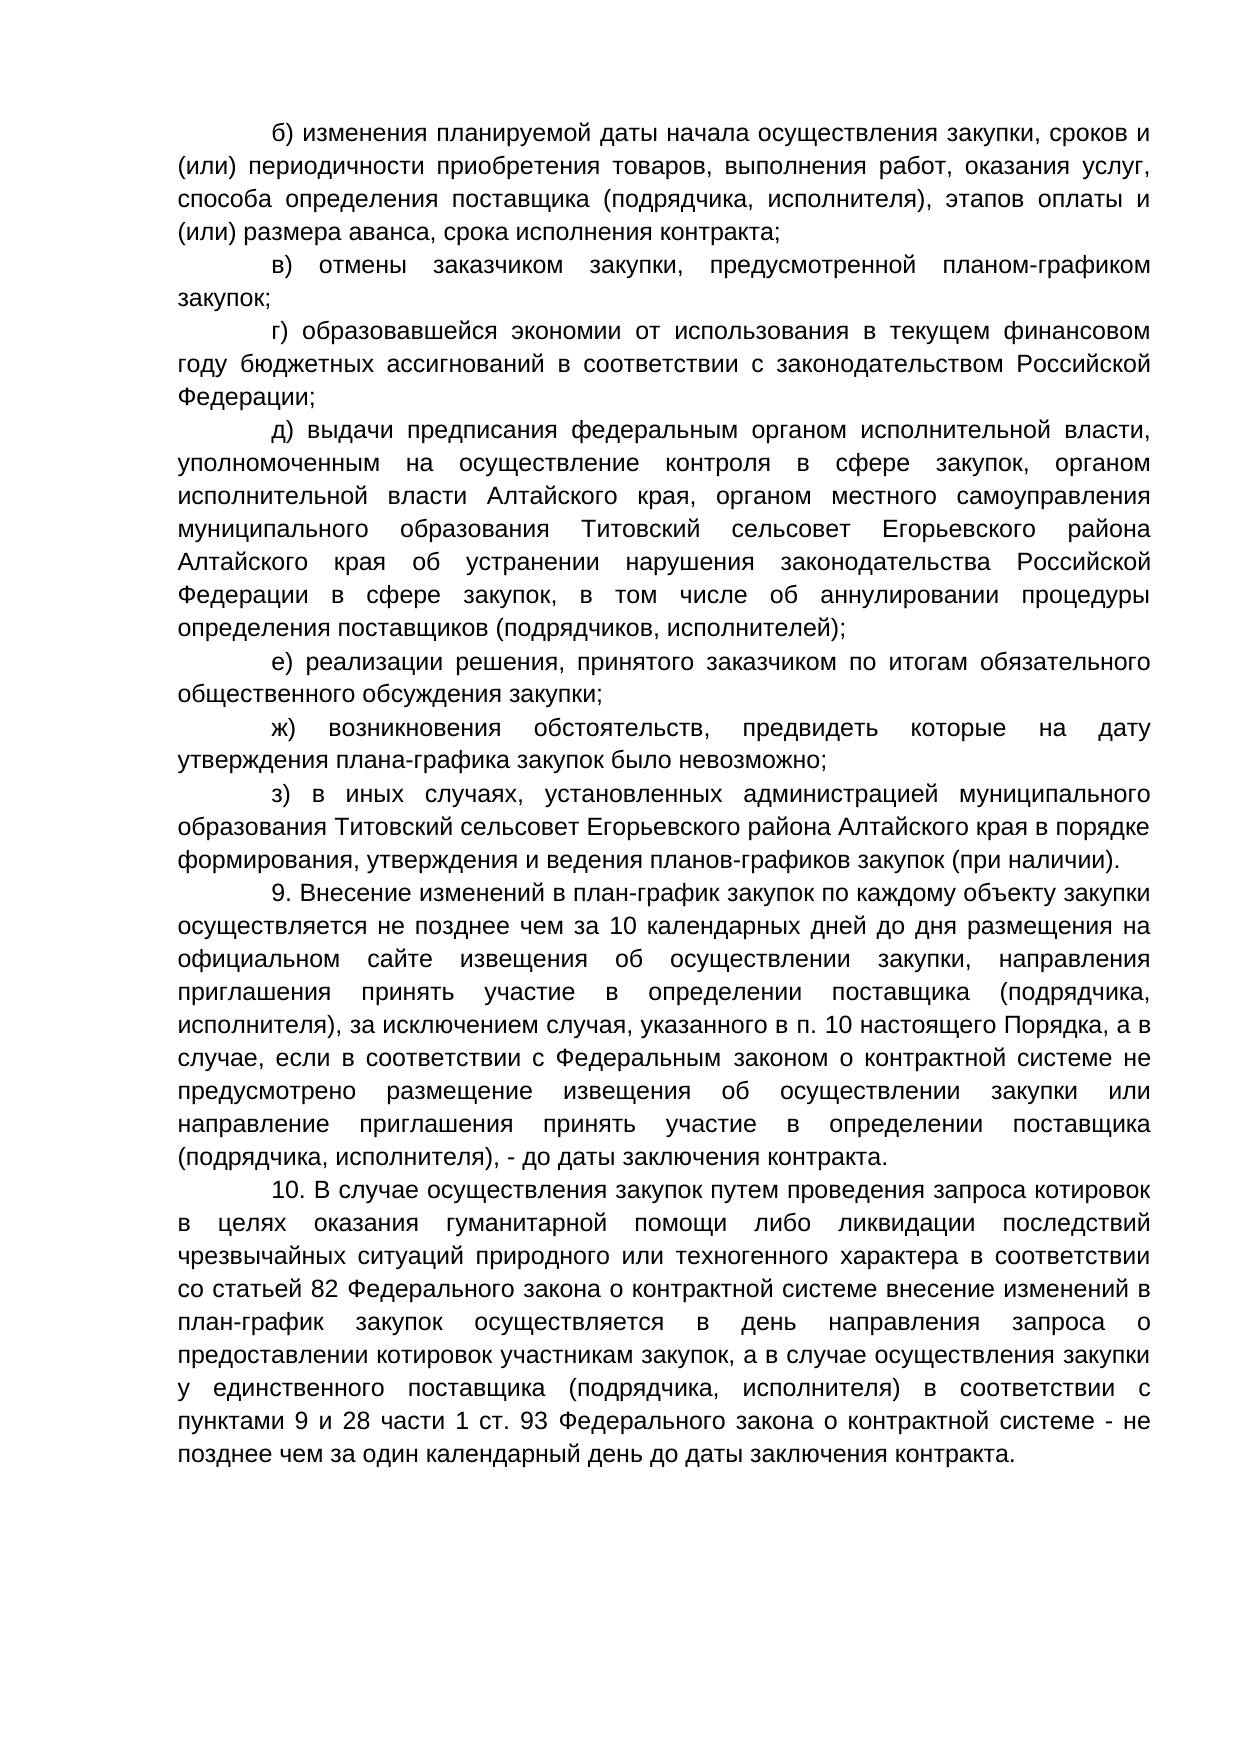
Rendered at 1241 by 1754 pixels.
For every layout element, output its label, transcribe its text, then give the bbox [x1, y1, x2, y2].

text 9. Внесение изменений в план-график закупок по каждому объекту закупки осуществляется не позднее чем за 10 календарных дней до дня размещения на официальном сайте извещения об осуществлении закупки, направления приглашения принять участие в определении поставщика (подрядчика, исполнителя), за исключением случая, указанного в п. 10 настоящего Порядка, а в случае, если в соответствии с Федеральным законом о контрактной системе не предусмотрено размещение извещения об осуществлении закупки или направление приглашения принять участие в определении поставщика (подрядчика, исполнителя), - до даты заключения контракта. [177, 878, 1152, 1171]
text г) образовавшейся экономии от использования в текущем финансовом году бюджетных ассигнований в соответствии с законодательством Российской Федерации; [177, 316, 1152, 411]
text ж) возникновения обстоятельств, предвидеть которые на дату утверждения плана-графика закупок было невозможно; [177, 712, 1152, 774]
text д) выдачи предписания федеральным органом исполнительной власти, уполномоченным на осуществление контроля в сфере закупок, органом исполнительной власти Алтайского края, органом местного самоуправления муниципального образования Титовский сельсовет Егорьевского района Алтайского края об устранении нарушения законодательства Российской Федерации в сфере закупок, в том числе об аннулировании процедуры определения поставщиков (подрядчиков, исполнителей); [177, 415, 1152, 642]
text б) изменения планируемой даты начала осуществления закупки, сроков и (или) периодичности приобретения товаров, выполнения работ, оказания услуг, способа определения поставщика (подрядчика, исполнителя), этапов оплаты и (или) размера аванса, срока исполнения контракта; [177, 118, 1152, 246]
text в) отмены заказчиком закупки, предусмотренной планом-графиком закупок; [177, 250, 1152, 312]
text з) в иных случаях, установленных администрацией муниципального образования Титовский сельсовет Егорьевского района Алтайского края в порядке формирования, утверждения и ведения планов-графиков закупок (при наличии). [177, 778, 1152, 873]
text е) реализации решения, принятого заказчиком по итогам обязательного общественного обсуждения закупки; [177, 646, 1152, 708]
text 10. В случае осуществления закупок путем проведения запроса котировок в целях оказания гуманитарной помощи либо ликвидации последствий чрезвычайных ситуаций природного или техногенного характера в соответствии со статьей 82 Федерального закона о контрактной системе внесение изменений в план-график закупок осуществляется в день направления запроса о предоставлении котировок участникам закупок, а в случае осуществления закупки у единственного поставщика (подрядчика, исполнителя) в соответствии с пунктами 9 и 28 части 1 ст. 93 Федерального закона о контрактной системе - не позднее чем за один календарный день до даты заключения контракта. [177, 1175, 1152, 1468]
